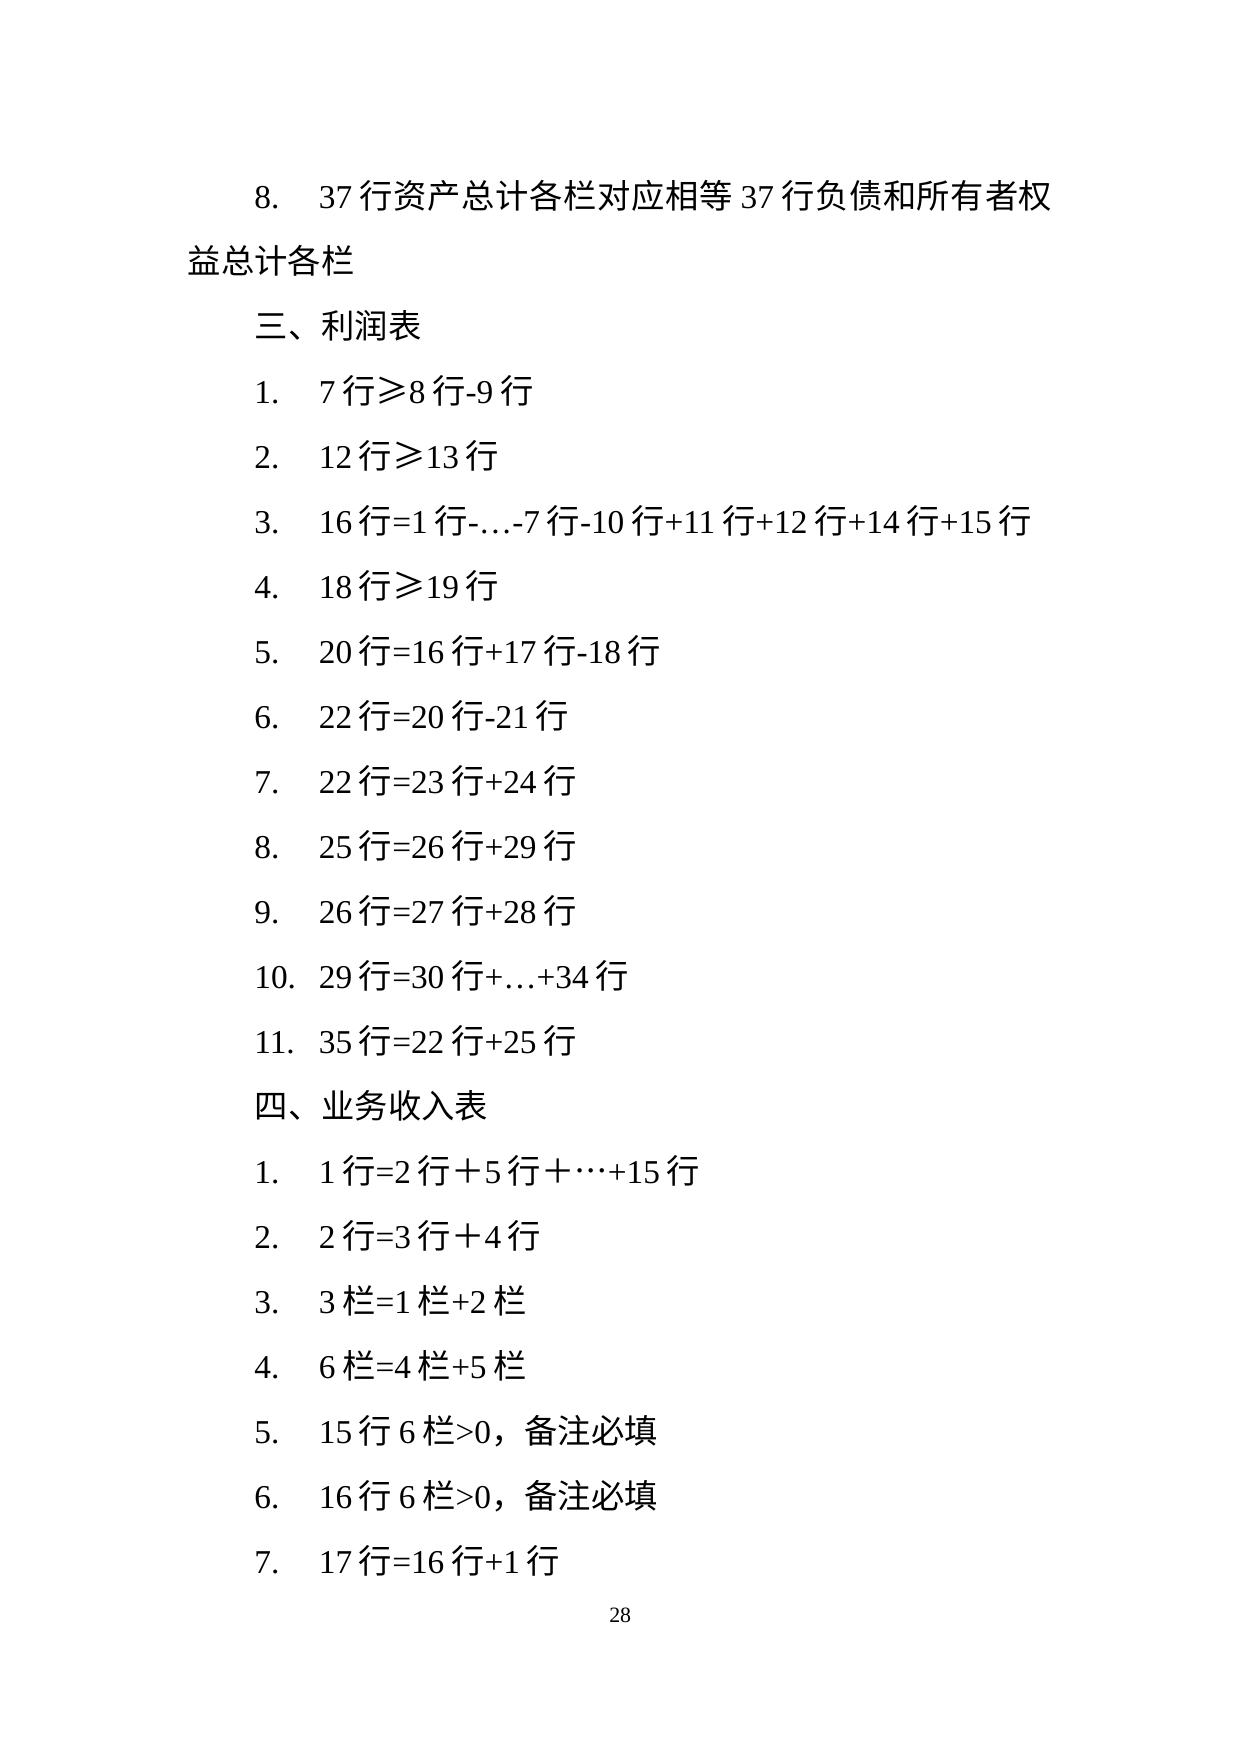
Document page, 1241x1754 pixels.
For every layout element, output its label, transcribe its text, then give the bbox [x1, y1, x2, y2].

list 29行=30行+…+34行 [187, 941, 1053, 1006]
text 四、业务收入表 [254, 1071, 1053, 1136]
list 16行=1行-…-7行-10行+11行+12行+14行+15行 [187, 486, 1053, 551]
list 7行≥8行-9行 [187, 356, 1053, 421]
list 26行=27行+28行 [187, 876, 1053, 941]
list 25行=26行+29行 [187, 811, 1053, 876]
list 1行=2行＋5行＋…+15行 [187, 1136, 1053, 1201]
list 20行=16行+17行-18行 [187, 616, 1053, 681]
list 22行=20行-21行 [187, 681, 1053, 746]
list 3栏=1栏+2栏 [187, 1266, 1053, 1331]
list 17行=16行+1行 [187, 1526, 1053, 1591]
list 15行6栏>0，备注必填 [187, 1396, 1053, 1461]
list 35行=22行+25行 [187, 1006, 1053, 1071]
list 16行6栏>0，备注必填 [187, 1461, 1053, 1526]
list 12行≥13行 [187, 421, 1053, 486]
text 三、利润表 [254, 291, 1053, 356]
list 37行资产总计各栏对应相等37行负债和所有者权益总计各栏 [187, 161, 1053, 291]
list 22行=23行+24行 [187, 746, 1053, 811]
list 6栏=4栏+5栏 [187, 1331, 1053, 1396]
list 18行≥19行 [187, 551, 1053, 616]
list 2行=3行＋4行 [187, 1201, 1053, 1266]
